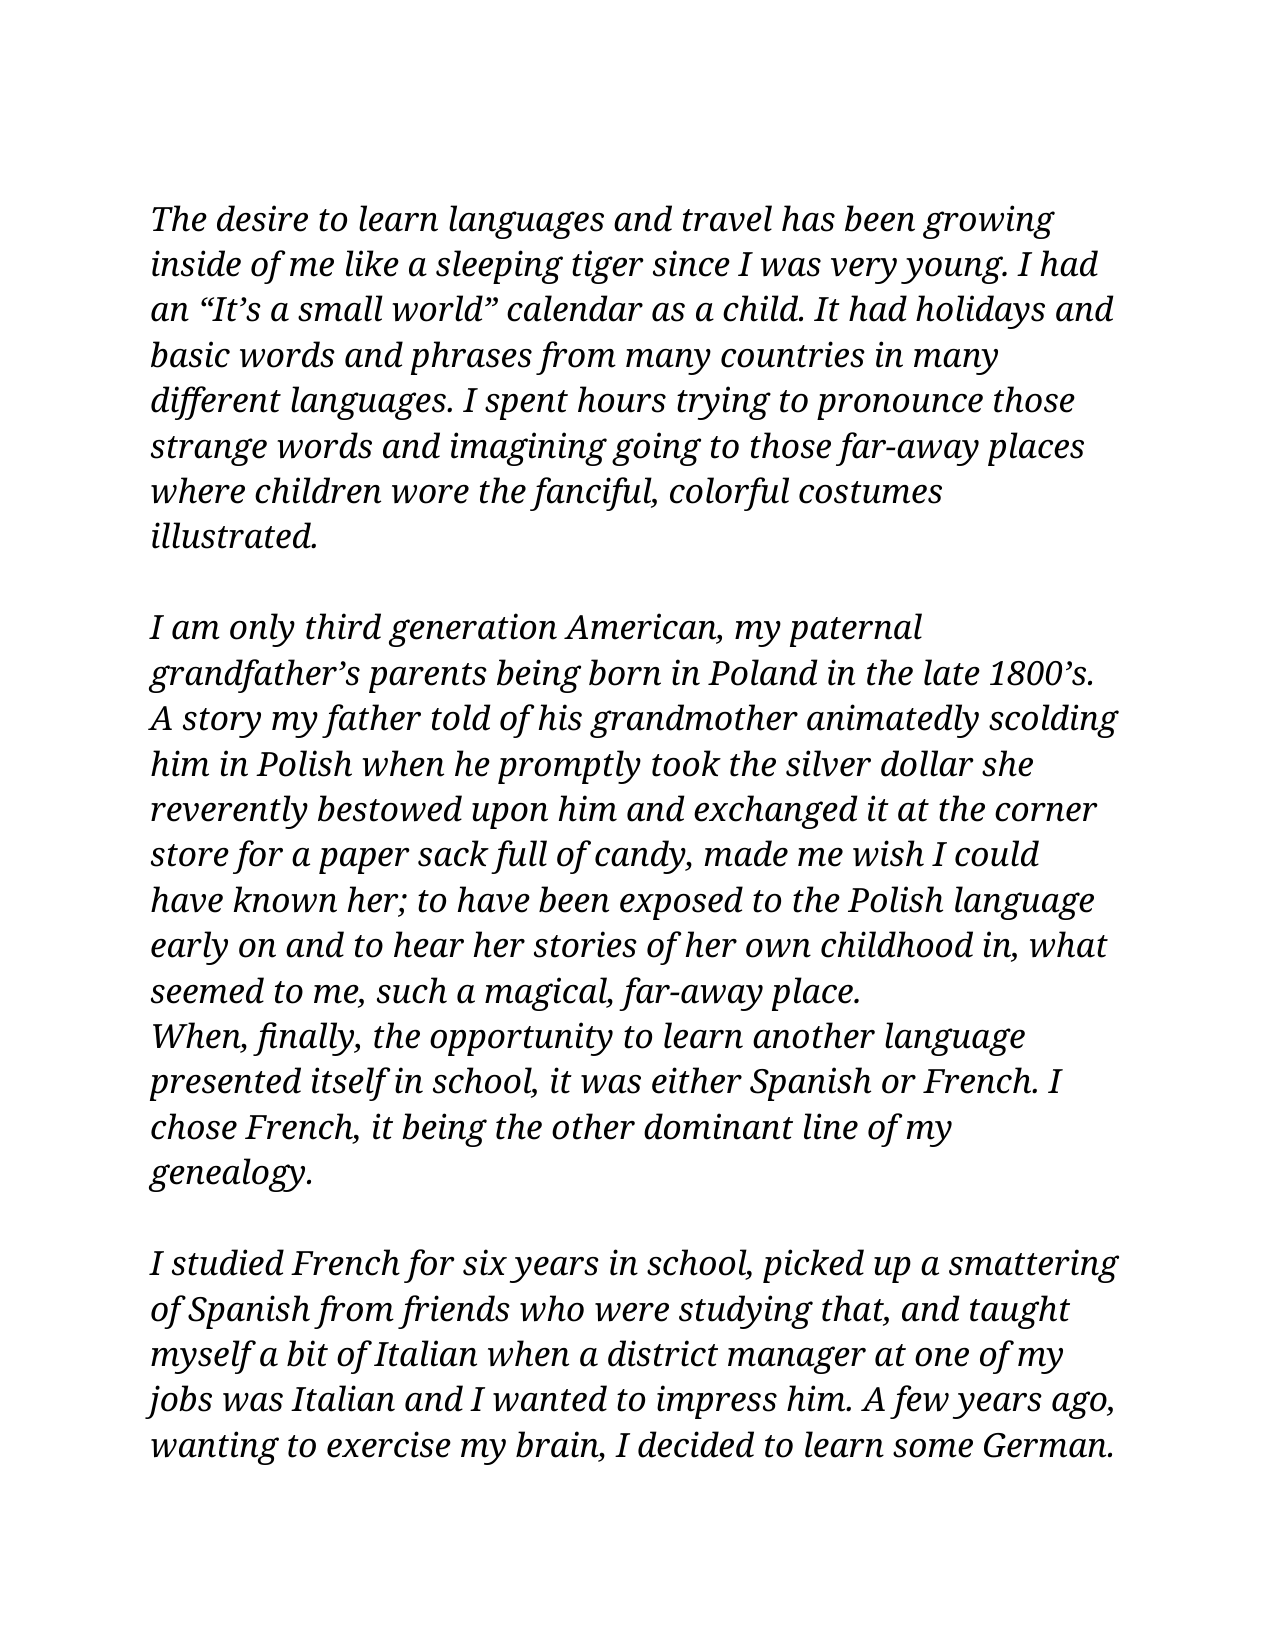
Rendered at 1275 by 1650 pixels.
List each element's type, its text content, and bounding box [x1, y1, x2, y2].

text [150, 1240, 1125, 1467]
text When, finally, the opportunity to learn another language presented itself in school, it was either Spanish or French. I chose French, it being the other dominant line of my genealogy. [150, 1013, 1125, 1194]
text The desire to learn languages and travel has been growing inside of me like a sleeping tiger since I was very young. I had an “It’s a small world” calendar as a child. It had holidays and basic words and phrases from many countries in many different languages. I spent hours trying to pronounce those strange words and imagining going to those far-away places where children wore the fanciful, colorful costumes illustrated. [150, 195, 1125, 559]
text I am only third generation American, my paternal grandfather’s parents being born in Poland in the late 1800’s. A story my father told of his grandmother animatedly scolding him in Polish when he promptly took the silver dollar she reverently bestowed upon him and exchanged it at the corner store for a paper sack full of candy, made me wish I could have known her; to have been exposed to the Polish language early on and to hear her stories of her own childhood in, what seemed to me, such a magical, far-away place. [150, 604, 1125, 1013]
